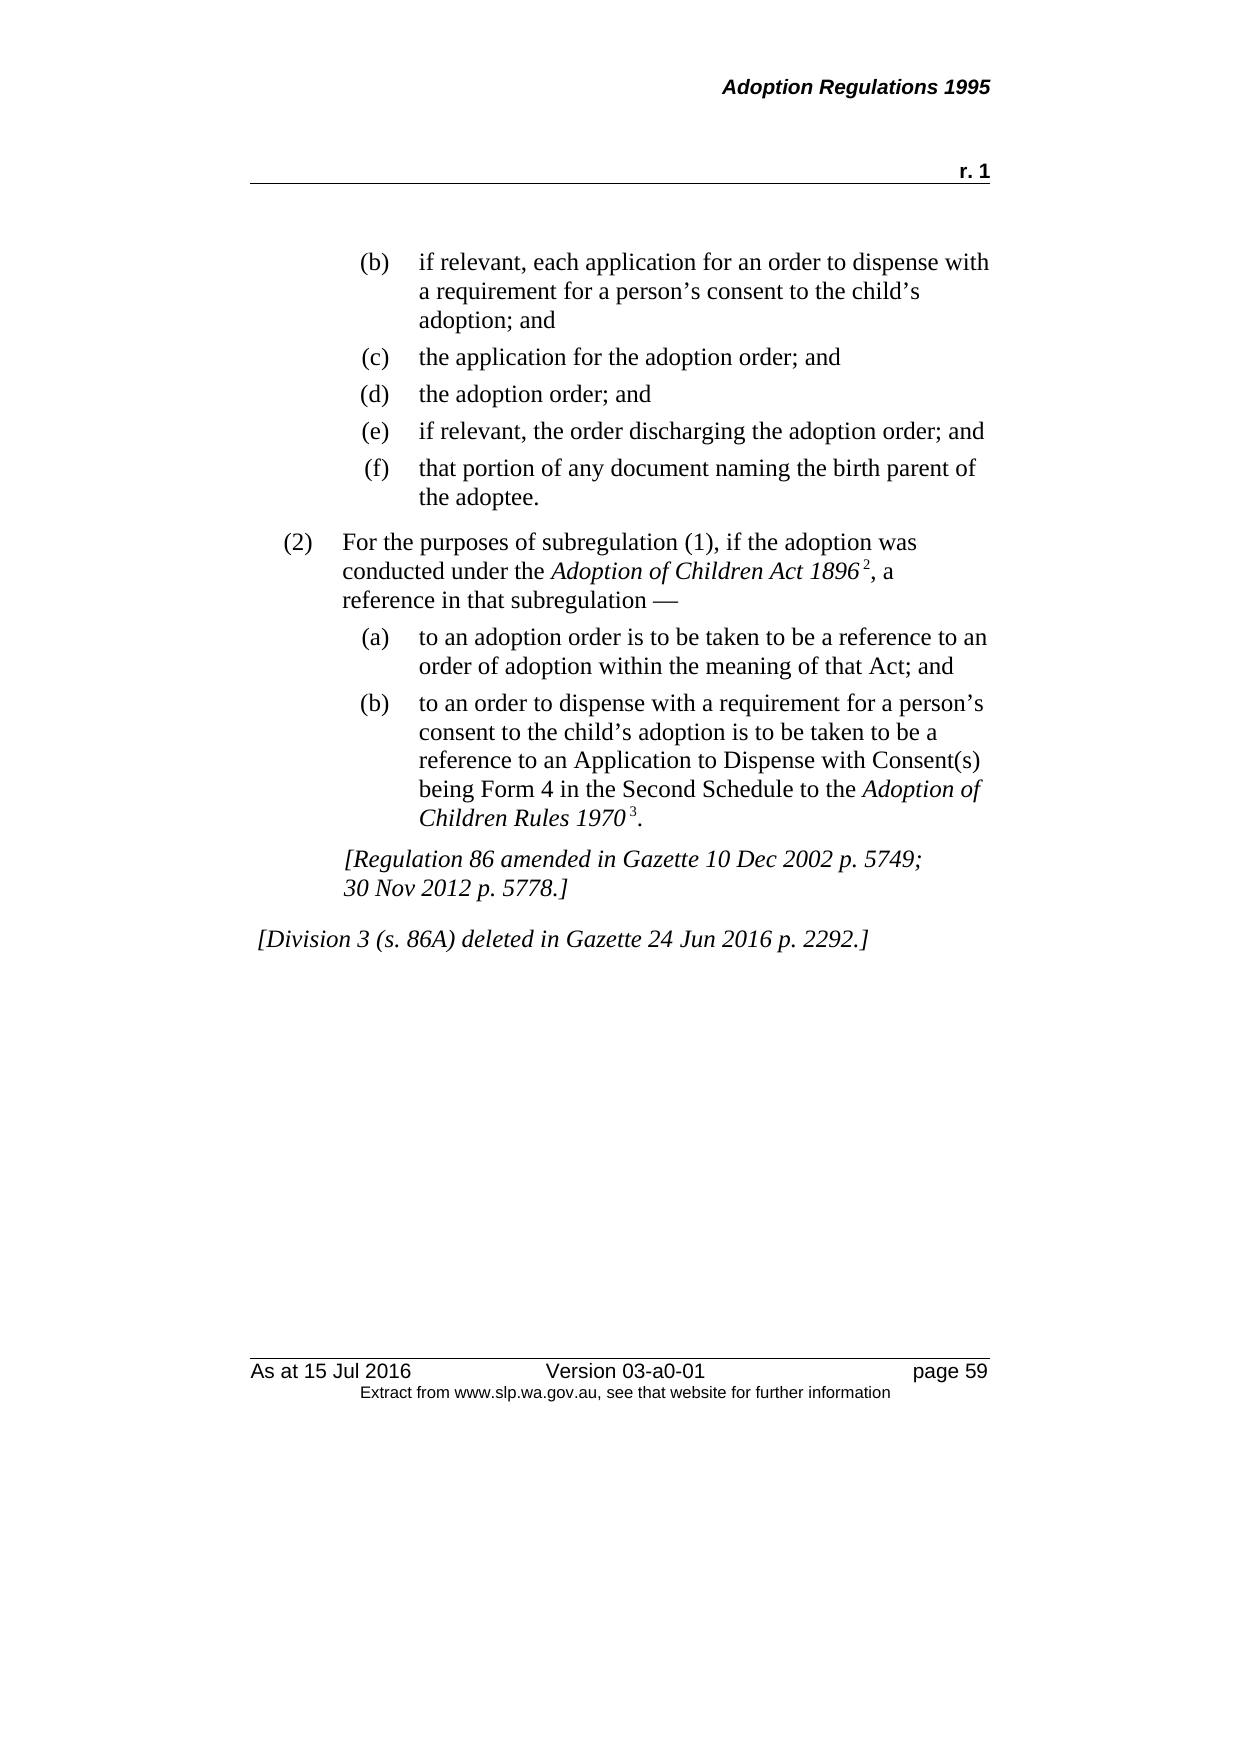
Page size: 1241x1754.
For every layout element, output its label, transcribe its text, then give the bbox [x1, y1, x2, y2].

text (b) to an order to dispense with a requirement for a person’s consent to the child’s adoption is to be taken to be a reference to an Application to Dispense with Consent(s) being Form 4 in the Second Schedule to the Adoption of Children Rules 1970 3. [250, 688, 990, 832]
text (a) to an adoption order is to be taken to be a reference to an order of adoption within the meaning of that Act; and [250, 622, 990, 679]
text (e) if relevant, the order discharging the adoption order; and [250, 416, 990, 445]
text (b) if relevant, each application for an order to dispense with a requirement for a person’s consent to the child’s adoption; and [250, 247, 990, 334]
text (2) For the purposes of subregulation (1), if the adoption was conducted under the Adoption of Children Act 1896 2, a reference in that subregulation — [250, 527, 990, 614]
text (d) the adoption order; and [250, 379, 990, 408]
text [Division 3 (s. 86A) deleted in Gazette 24 Jun 2016 p. 2292.] [250, 924, 990, 953]
text [Regulation 86 amended in Gazette 10 Dec 2002 p. 5749; 30 Nov 2012 p. 5778.] [250, 844, 990, 902]
text (c) the application for the adoption order; and [250, 342, 990, 371]
text (f) that portion of any document naming the birth parent of the adoptee. [250, 453, 990, 511]
